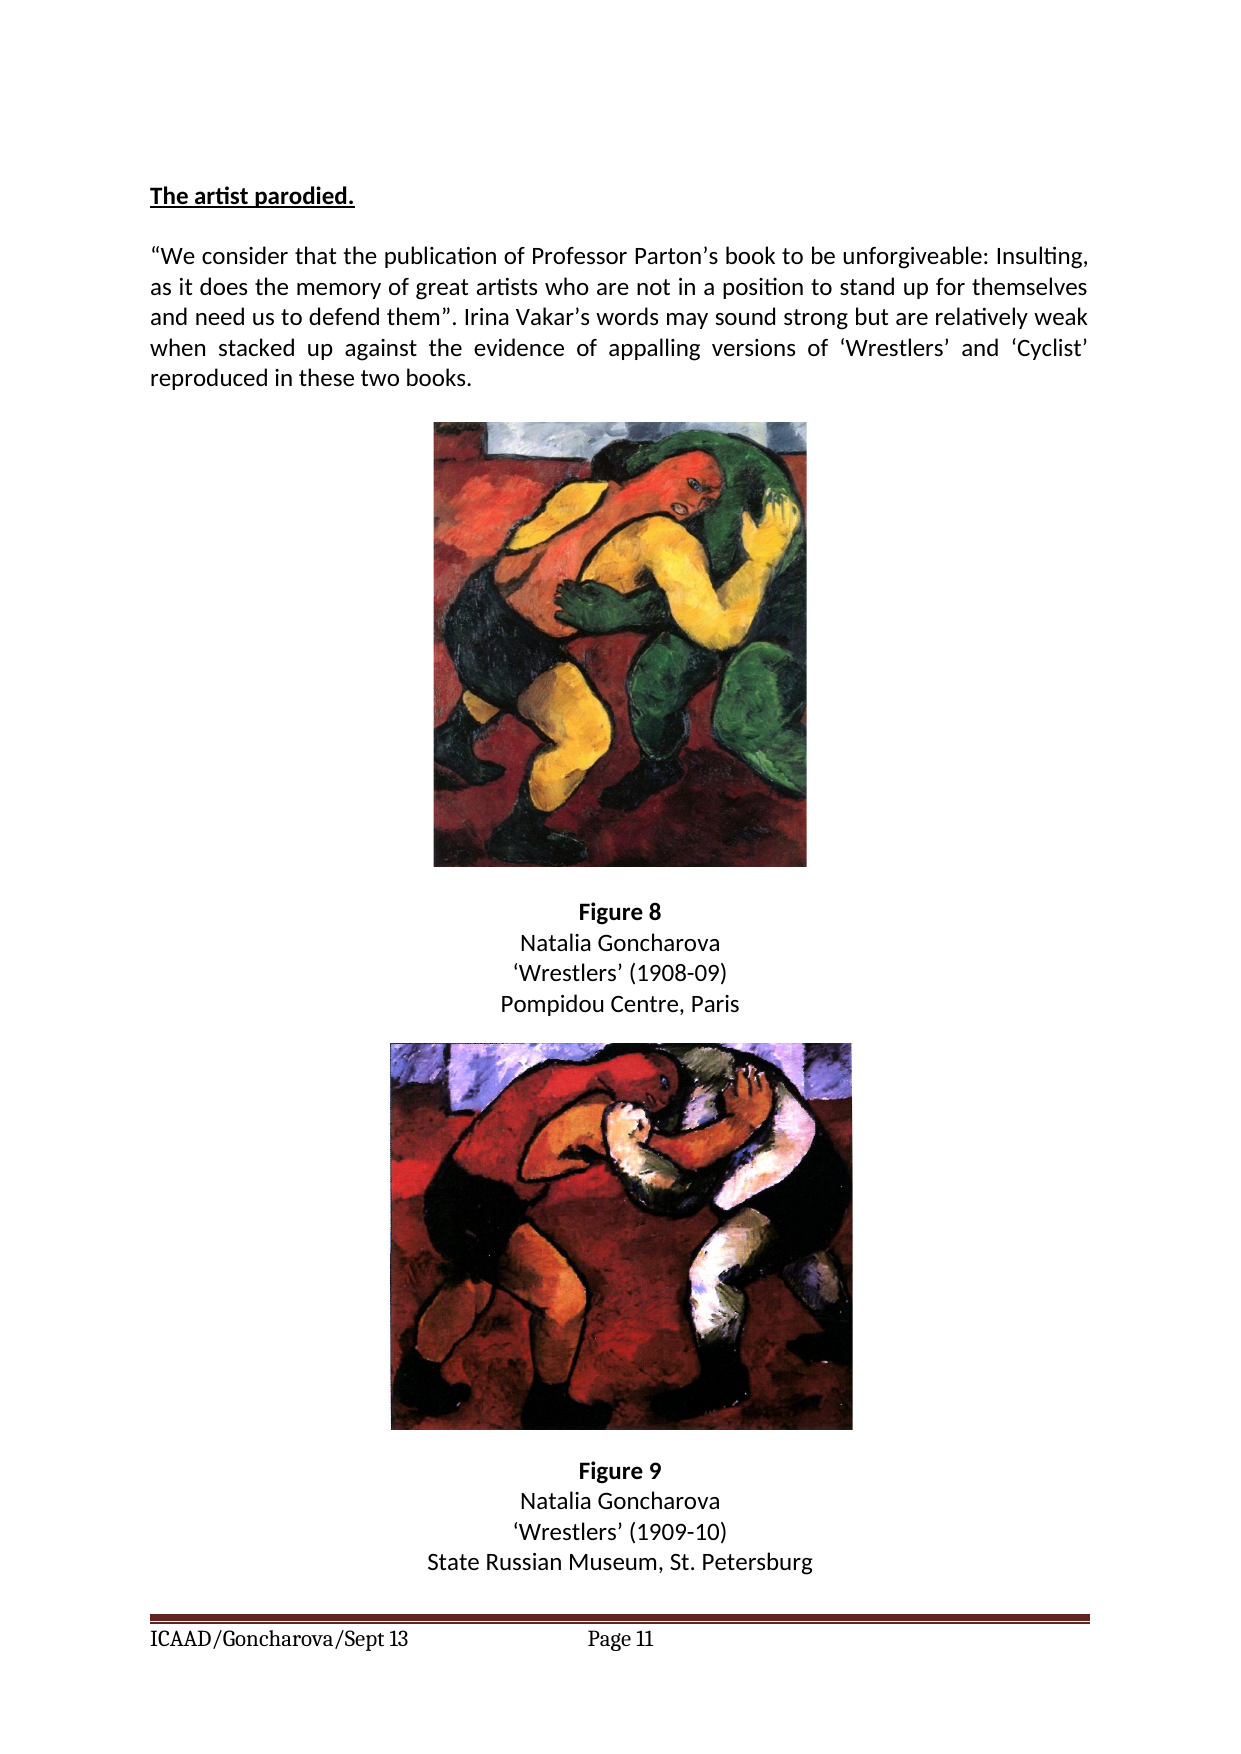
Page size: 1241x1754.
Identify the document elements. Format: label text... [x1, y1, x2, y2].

text Figure 9 [150, 1455, 1090, 1486]
text The artist parodied. [150, 181, 1090, 211]
text Figure 8 [150, 896, 1090, 927]
text ‘Wrestlers’ (1908-09) [150, 957, 1090, 988]
text “We consider that the publication of Professor Parton’s book to be unforgiveable: Insulting, as it does the memory of great artists who are not in a position to stand up for themselves and need us to defend them”. Irina Vakar’s words may sound strong but are relatively weak when stacked up against the evidence of appalling versions of ‘Wrestlers’ and ‘Cyclist’ reproduced in these two books. [150, 240, 1090, 393]
text Natalia Goncharova [150, 1486, 1090, 1516]
text Pompidou Centre, Paris [150, 988, 1090, 1018]
text ‘Wrestlers’ (1909-10) [150, 1516, 1090, 1547]
text Natalia Goncharova [150, 927, 1090, 957]
picture [433, 422, 807, 867]
text State Russian Museum, St. Petersburg [150, 1547, 1090, 1577]
picture [387, 1043, 853, 1430]
